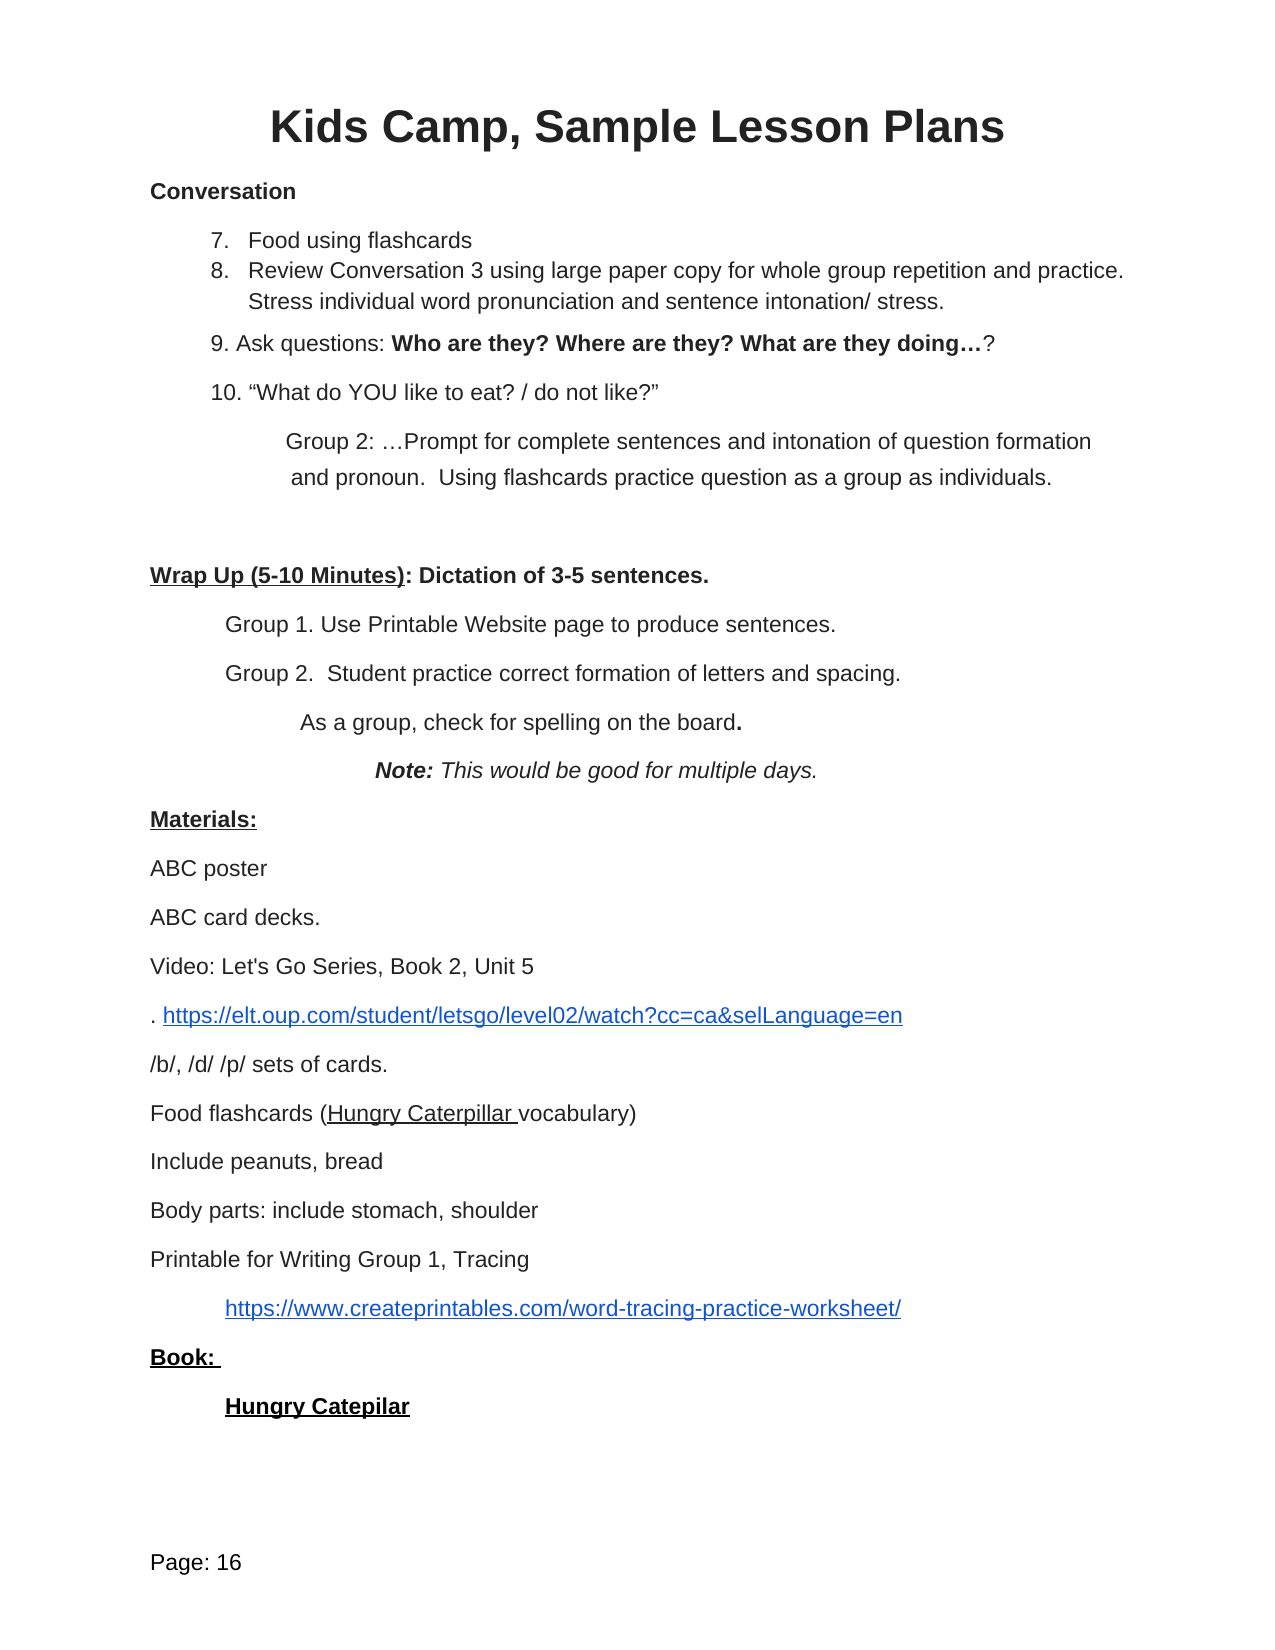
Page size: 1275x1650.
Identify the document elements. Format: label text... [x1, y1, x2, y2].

text Group 2: …Prompt for complete sentences and intonation of question formation and pronoun. Using flashcards practice question as a group as individuals. [285, 428, 1125, 491]
text As a group, check for spelling on the board. [225, 709, 1125, 735]
text Video: Let's Go Series, Book 2, Unit 5 [150, 953, 1125, 979]
text /b/, /d/ /p/ sets of cards. [150, 1051, 1125, 1077]
text Book: [150, 1344, 1125, 1370]
text 10. “What do YOU like to eat? / do not like?” [150, 379, 1125, 406]
text Printable for Writing Group 1, Tracing [150, 1246, 1125, 1272]
text Body parts: include stomach, shoulder [150, 1197, 1125, 1223]
text Include peanuts, bread [150, 1148, 1125, 1175]
text ABC card decks. [150, 904, 1125, 930]
text Conversation [150, 178, 1125, 205]
text Wrap Up (5-10 Minutes): Dictation of 3-5 sentences. [150, 562, 1125, 588]
text https://www.createprintables.com/word-tracing-practice-worksheet/ [150, 1295, 1125, 1321]
text Group 1. Use Printable Website page to produce sentences. [150, 611, 1125, 637]
text Materials: [150, 806, 1125, 833]
list Food using flashcards [210, 227, 1125, 253]
text Note: This would be good for multiple days. [300, 757, 1125, 784]
list Review Conversation 3 using large paper copy for whole group repetition and practice. Stress individual word pronunciation and sentence intonation/ stress. [210, 257, 1125, 314]
text 9. Ask questions: Who are they? Where are they? What are they doing…? [150, 330, 1125, 357]
text . https://elt.oup.com/student/letsgo/level02/watch?cc=ca&selLanguage=en [150, 1002, 1125, 1028]
text Group 2. Student practice correct formation of letters and spacing. [225, 660, 1125, 686]
text Food flashcards (Hungry Caterpillar vocabulary) [150, 1099, 1125, 1126]
text Hungry Catepilar [150, 1393, 1125, 1419]
text ABC poster [150, 855, 1125, 882]
